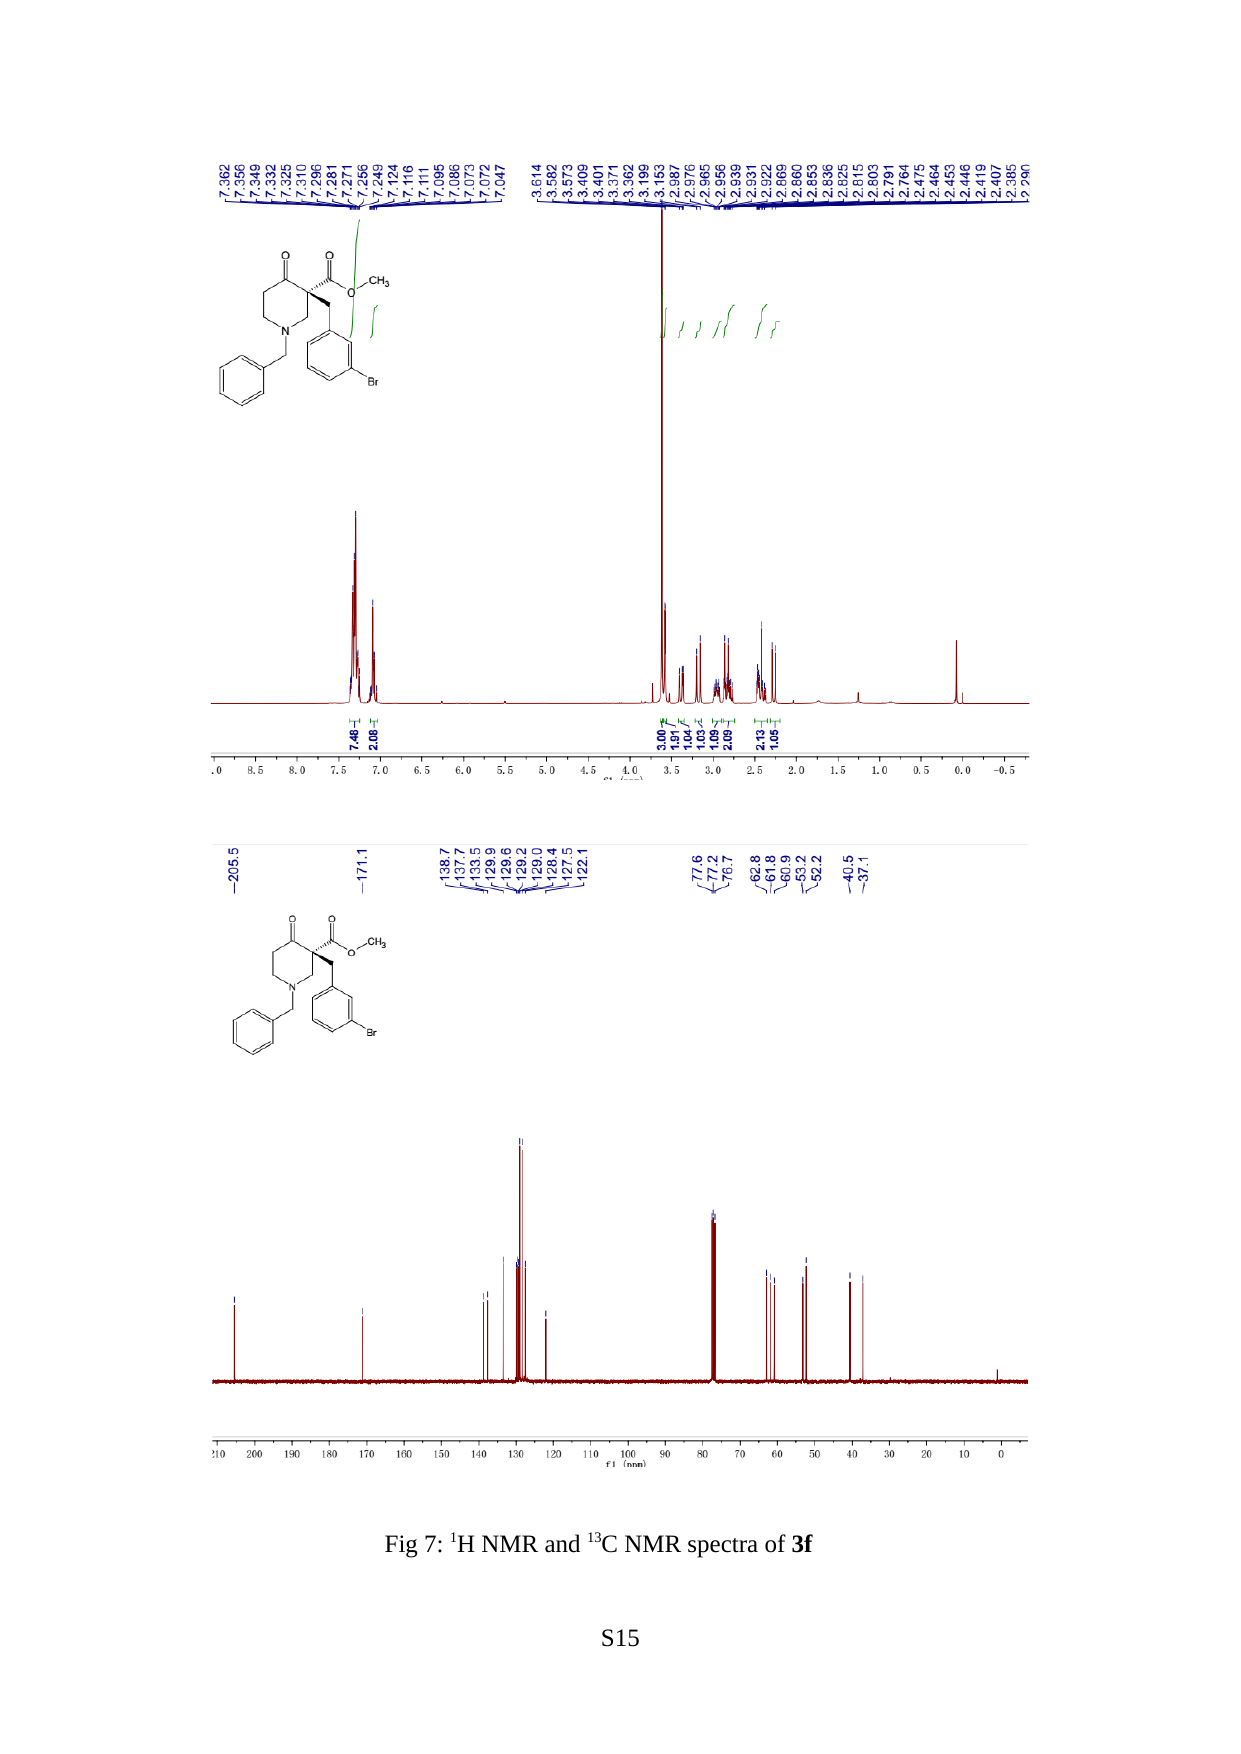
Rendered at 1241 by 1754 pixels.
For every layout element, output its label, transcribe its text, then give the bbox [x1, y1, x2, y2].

picture [212, 844, 1028, 1467]
text Fig 7: 1H NMR and 13C NMR spectra of 3f [187, 1527, 1009, 1559]
picture [210, 162, 1030, 780]
